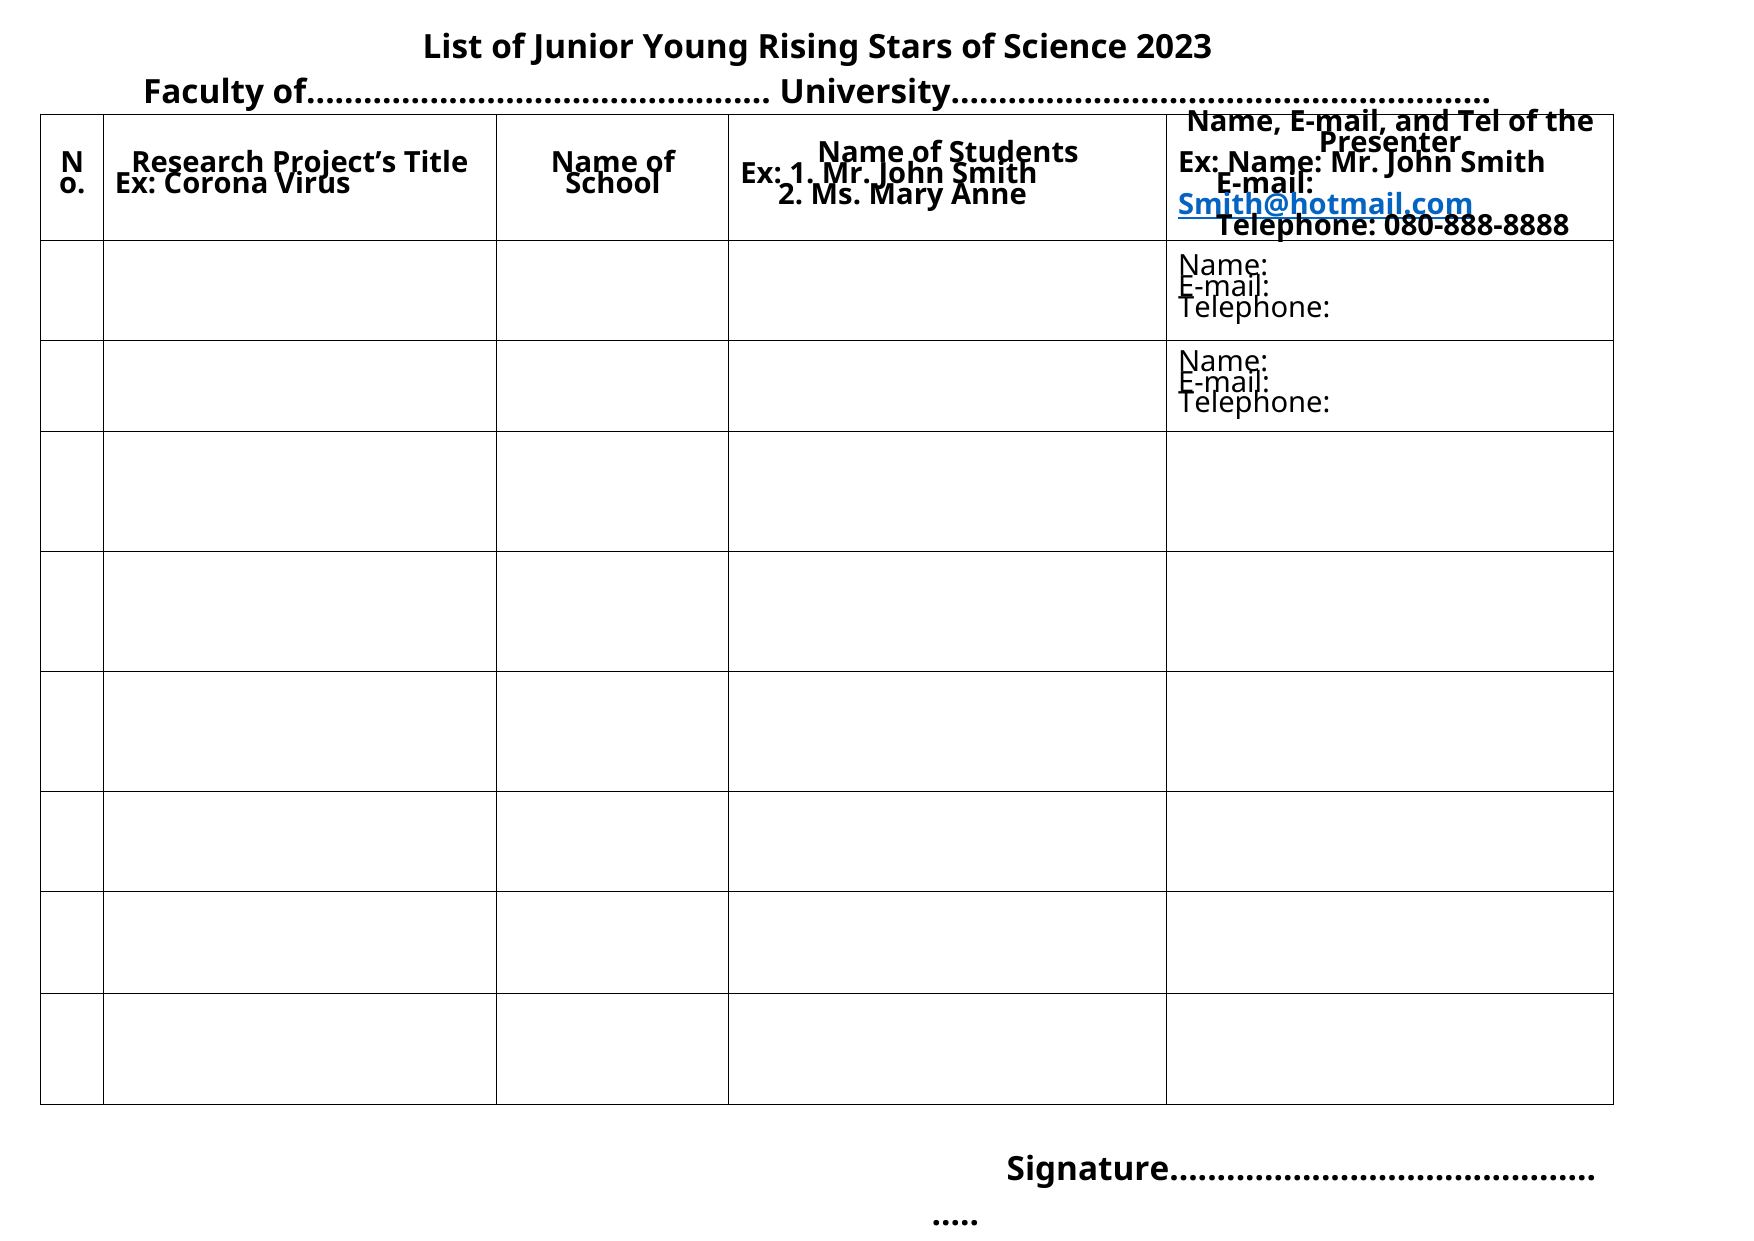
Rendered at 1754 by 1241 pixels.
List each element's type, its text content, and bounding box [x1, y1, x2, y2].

table_cell [1167, 994, 1613, 1104]
table_cell [729, 241, 1166, 340]
table_cell [1167, 672, 1613, 791]
table_cell [1167, 432, 1613, 551]
table_cell [497, 994, 728, 1104]
table_cell [497, 241, 728, 340]
table_cell [104, 552, 496, 671]
table_cell [497, 672, 728, 791]
table_cell [104, 892, 496, 993]
table_cell [497, 792, 728, 891]
table_cell [729, 341, 1166, 431]
table_cell [729, 432, 1166, 551]
table_cell [41, 552, 103, 671]
table_cell [729, 672, 1166, 791]
table_cell [41, 994, 103, 1104]
text Signature.................................................. [931, 1144, 1604, 1235]
table_header Research Project’s Title Ex: Corona Virus [104, 115, 496, 239]
table_cell [729, 552, 1166, 671]
table_cell [41, 892, 103, 993]
table_cell [41, 241, 103, 340]
text List of Junior Young Rising Stars of Science 2023 [31, 23, 1604, 68]
table_cell [104, 994, 496, 1104]
table_header Name of Students Ex: 1. Mr. John Smith 2. Ms. Mary Anne [729, 115, 1166, 239]
table_cell [729, 994, 1166, 1104]
table_cell [497, 552, 728, 671]
table_cell Name: E-mail: Telephone: [1167, 241, 1613, 340]
table_cell [104, 672, 496, 791]
table_cell [729, 892, 1166, 993]
table_cell [104, 241, 496, 340]
table_cell [497, 432, 728, 551]
table_cell [104, 432, 496, 551]
table_cell [104, 792, 496, 891]
table_cell [104, 341, 496, 431]
text Faculty of................................................. University......................................................... [31, 68, 1604, 113]
table_cell [1167, 892, 1613, 993]
table_header No. [41, 115, 103, 239]
table_header Name, E-mail, and Tel of the Presenter Ex: Name: Mr. John Smith E-mail: Smith@hotmail.com Telephone: 080-888-8888 [1167, 115, 1613, 239]
table_cell [41, 432, 103, 551]
table_cell Name: E-mail: Telephone: [1167, 341, 1613, 431]
table_cell [497, 892, 728, 993]
table_cell [41, 792, 103, 891]
table_cell [729, 792, 1166, 891]
table_cell [497, 341, 728, 431]
table_cell [41, 341, 103, 431]
table_cell [1167, 792, 1613, 891]
table_header Name of School [497, 115, 728, 239]
table_cell [1167, 552, 1613, 671]
table_cell [41, 672, 103, 791]
